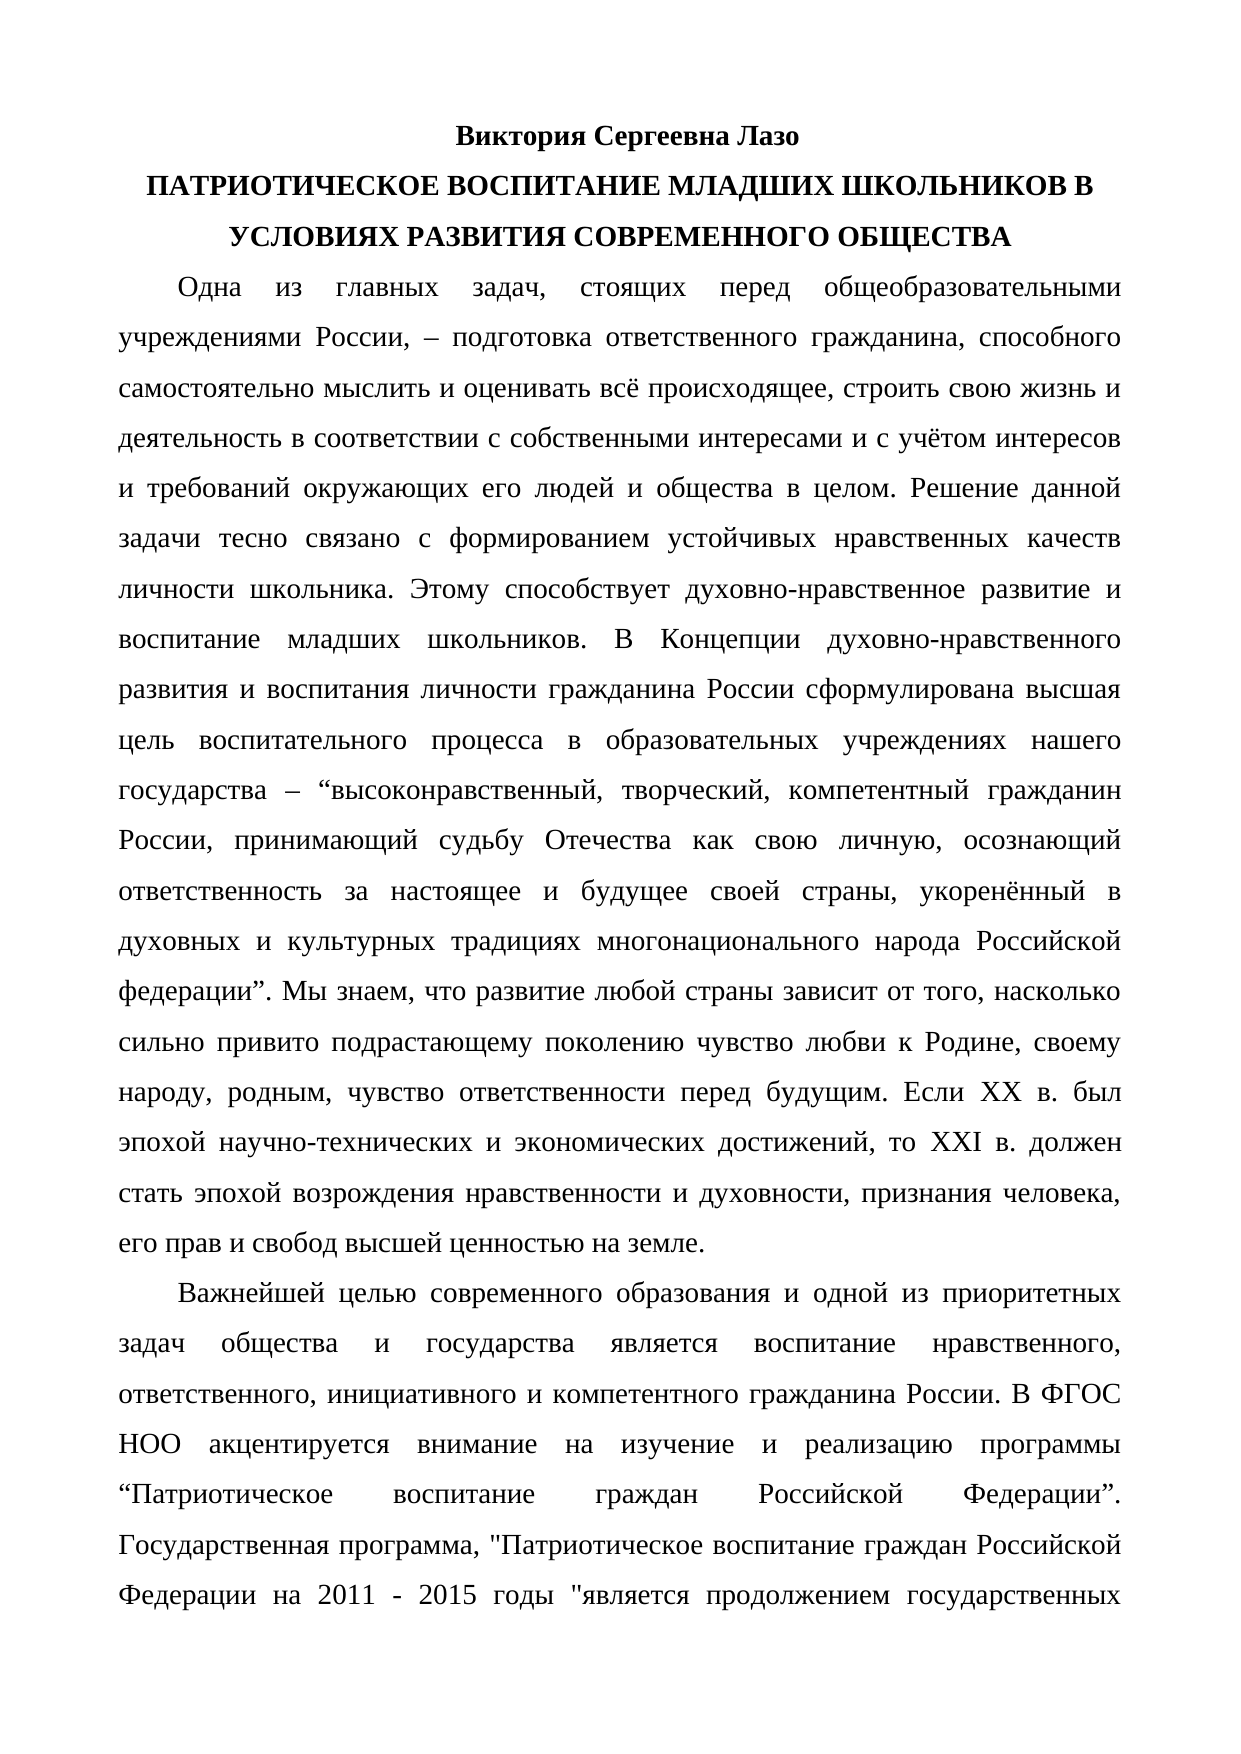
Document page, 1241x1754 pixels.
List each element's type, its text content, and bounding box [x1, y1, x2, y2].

text ПАТРИОТИЧЕСКОЕ ВОСПИТАНИЕ МЛАДШИХ ШКОЛЬНИКОВ В УСЛОВИЯХ РАЗВИТИЯ СОВРЕМЕННОГО ОБЩЕСТВА [118, 168, 1122, 252]
text Одна из главных задач, стоящих перед общеобразовательными учреждениями России, – подготовка ответственного гражданина, способного самостоятельно мыслить и оценивать всё происходящее, строить свою жизнь и деятельность в соответствии с собственными интересами и с учётом интересов и требований окружающих его людей и общества в целом. Решение данной задачи тесно связано с формированием устойчивых нравственных качеств личности школьника. Этому способствует духовно-нравственное развитие и воспитание младших школьников. В Концепции духовно-нравственного развития и воспитания личности гражданина России сформулирована высшая цель воспитательного процесса в образовательных учреждениях нашего государства – “высоконравственный, творческий, компетентный гражданин России, принимающий судьбу Отечества как свою личную, осознающий ответственность за настоящее и будущее своей страны, укоренённый в духовных и культурных традициях многонационального народа Российской федерации”. Мы знаем, что развитие любой страны зависит от того, насколько сильно привито подрастающему поколению чувство любви к Родине, своему народу, родным, чувство ответственности перед будущим. Если XX в. был эпохой научно-технических и экономических достижений, то XXI в. должен стать эпохой возрождения нравственности и духовности, признания человека, его прав и свобод высшей ценностью на земле. [118, 269, 1122, 1258]
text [118, 1275, 1122, 1611]
text Виктория Сергеевна Лазо [118, 118, 1137, 152]
